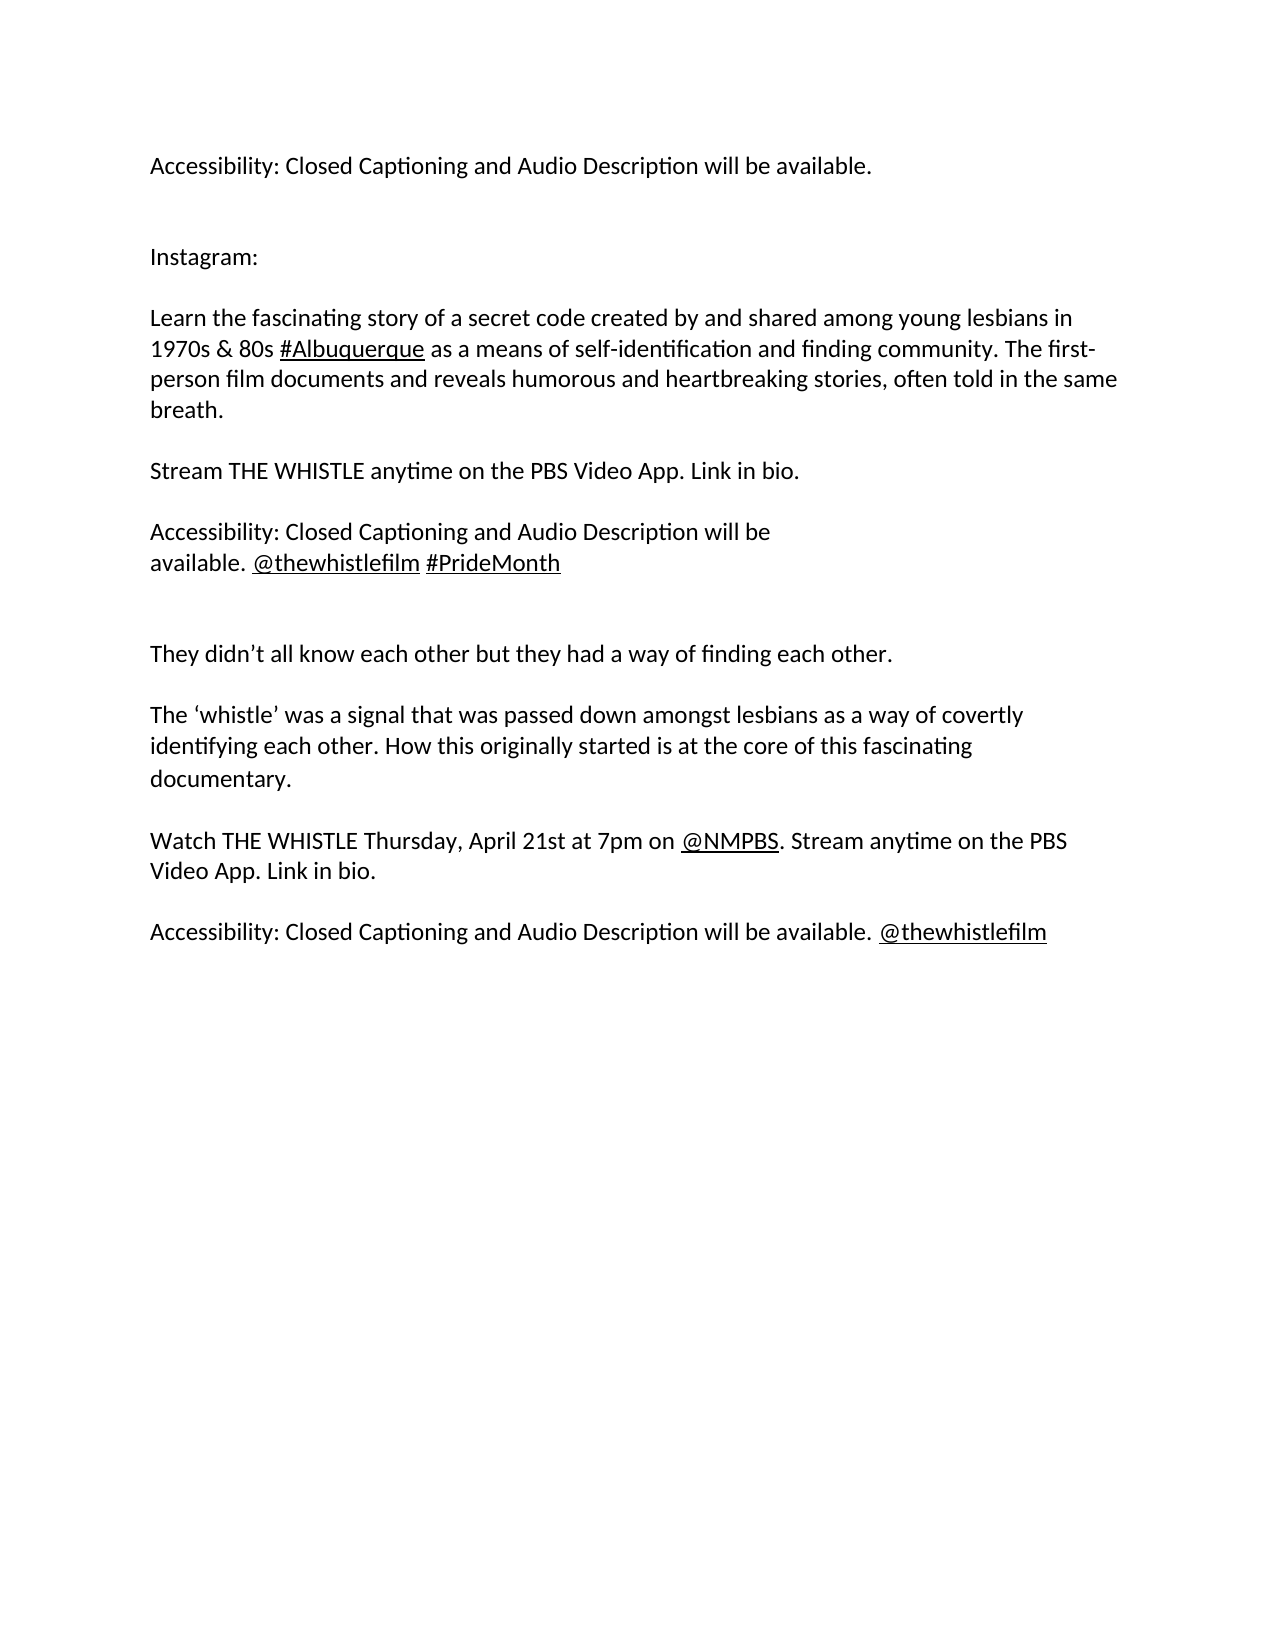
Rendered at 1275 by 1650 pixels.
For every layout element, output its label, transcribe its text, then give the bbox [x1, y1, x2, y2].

text Instagram: [150, 242, 1125, 272]
text Accessibility: Closed Captioning and Audio Description will be available. [150, 150, 1125, 181]
text Learn the fascinating story of a secret code created by and shared among young lesbians in 1970s & 80s #Albuquerque as a means of self-identification and finding community. The first-person film documents and reveals humorous and heartbreaking stories, often told in the same breath. Stream THE WHISTLE anytime on the PBS Video App. Link in bio. Accessibility: Closed Captioning and Audio Description will be available. @thewhistlefilm #PrideMonth [150, 303, 1125, 577]
text They didn’t all know each other but they had a way of finding each other. The ‘whistle’ was a signal that was passed down amongst lesbians as a way of covertly identifying each other. How this originally started is at the core of this fascinating documentary.⁠⠀ Watch THE WHISTLE Thursday, April 21st at 7pm on @NMPBS. Stream anytime on the PBS Video App. Link in bio. Accessibility: Closed Captioning and Audio Description will be available. @thewhistlefilm [150, 638, 1125, 947]
